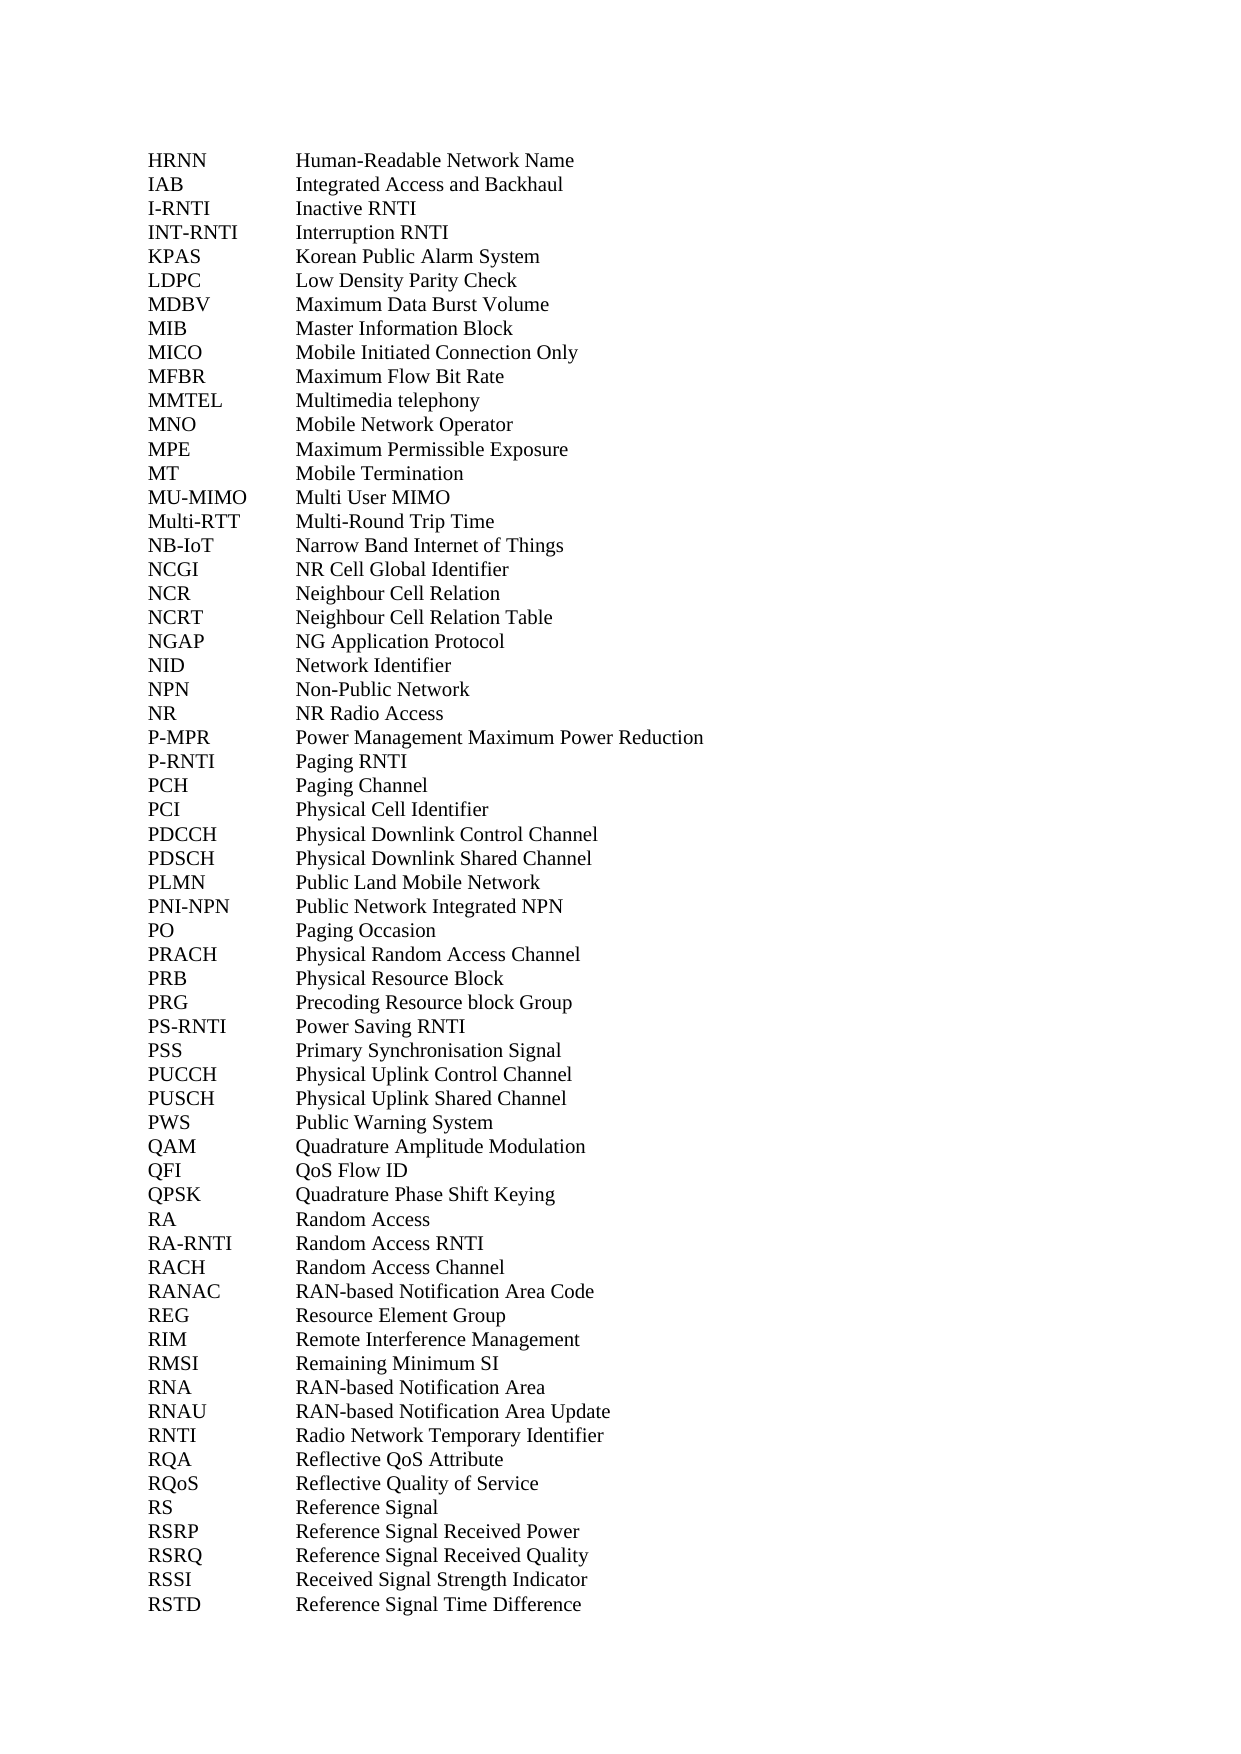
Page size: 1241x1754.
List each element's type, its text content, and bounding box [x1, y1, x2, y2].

text PCH Paging Channel [148, 773, 1122, 797]
text NR NR Radio Access [148, 701, 1122, 725]
text QPSK Quadrature Phase Shift Keying [148, 1182, 1122, 1206]
text RSSI Received Signal Strength Indicator [148, 1567, 1122, 1591]
text RQoS Reflective Quality of Service [148, 1471, 1122, 1495]
text PO Paging Occasion [148, 918, 1122, 942]
text PWS Public Warning System [148, 1110, 1122, 1134]
text RQA Reflective QoS Attribute [148, 1447, 1122, 1471]
text PUCCH Physical Uplink Control Channel [148, 1062, 1122, 1086]
text RNAU RAN-based Notification Area Update [148, 1399, 1122, 1423]
text P-MPR Power Management Maximum Power Reduction [148, 725, 1122, 749]
text QAM Quadrature Amplitude Modulation [148, 1134, 1122, 1158]
text PRB Physical Resource Block [148, 966, 1122, 990]
text PCI Physical Cell Identifier [148, 797, 1122, 821]
text RS Reference Signal [148, 1495, 1122, 1519]
text PS-RNTI Power Saving RNTI [148, 1014, 1122, 1038]
text PRACH Physical Random Access Channel [148, 942, 1122, 966]
text RSRQ Reference Signal Received Quality [148, 1543, 1122, 1567]
text RACH Random Access Channel [148, 1254, 1122, 1279]
text PRG Precoding Resource block Group [148, 990, 1122, 1014]
text RNTI Radio Network Temporary Identifier [148, 1423, 1122, 1447]
text PDSCH Physical Downlink Shared Channel [148, 846, 1122, 869]
text PDCCH Physical Downlink Control Channel [148, 821, 1122, 846]
text MDBV Maximum Data Burst Volume [148, 292, 1122, 316]
text NB-IoT Narrow Band Internet of Things [148, 533, 1122, 557]
text MPE Maximum Permissible Exposure [148, 436, 1122, 461]
text PNI-NPN Public Network Integrated NPN [148, 894, 1122, 918]
text MICO Mobile Initiated Connection Only [148, 340, 1122, 364]
text RNA RAN-based Notification Area [148, 1375, 1122, 1399]
text QFI QoS Flow ID [148, 1158, 1122, 1182]
text MNO Mobile Network Operator [148, 412, 1122, 436]
text Multi-RTT Multi-Round Trip Time [148, 509, 1122, 533]
text P-RNTI Paging RNTI [148, 749, 1122, 773]
text IAB Integrated Access and Backhaul [148, 172, 1122, 196]
text PSS Primary Synchronisation Signal [148, 1038, 1122, 1062]
text HRNN Human-Readable Network Name [148, 148, 1122, 172]
text PLMN Public Land Mobile Network [148, 869, 1122, 894]
text MIB Master Information Block [148, 316, 1122, 340]
text NGAP NG Application Protocol [148, 629, 1122, 653]
text INT-RNTI Interruption RNTI [148, 220, 1122, 244]
text RANAC RAN-based Notification Area Code [148, 1279, 1122, 1303]
text NPN Non-Public Network [148, 677, 1122, 701]
text LDPC Low Density Parity Check [148, 268, 1122, 292]
text RMSI Remaining Minimum SI [148, 1351, 1122, 1375]
text I-RNTI Inactive RNTI [148, 196, 1122, 220]
text NCRT Neighbour Cell Relation Table [148, 605, 1122, 629]
text MT Mobile Termination [148, 461, 1122, 484]
text NCR Neighbour Cell Relation [148, 581, 1122, 605]
text RSRP Reference Signal Received Power [148, 1519, 1122, 1543]
text RIM Remote Interference Management [148, 1327, 1122, 1351]
text RSTD Reference Signal Time Difference [148, 1591, 1122, 1616]
text PUSCH Physical Uplink Shared Channel [148, 1086, 1122, 1110]
text REG Resource Element Group [148, 1303, 1122, 1327]
text MFBR Maximum Flow Bit Rate [148, 364, 1122, 388]
text RA-RNTI Random Access RNTI [148, 1231, 1122, 1254]
text NID Network Identifier [148, 653, 1122, 677]
text MMTEL Multimedia telephony [148, 388, 1122, 412]
text RA Random Access [148, 1206, 1122, 1231]
text KPAS Korean Public Alarm System [148, 244, 1122, 268]
text NCGI NR Cell Global Identifier [148, 557, 1122, 581]
text MU-MIMO Multi User MIMO [148, 484, 1122, 509]
